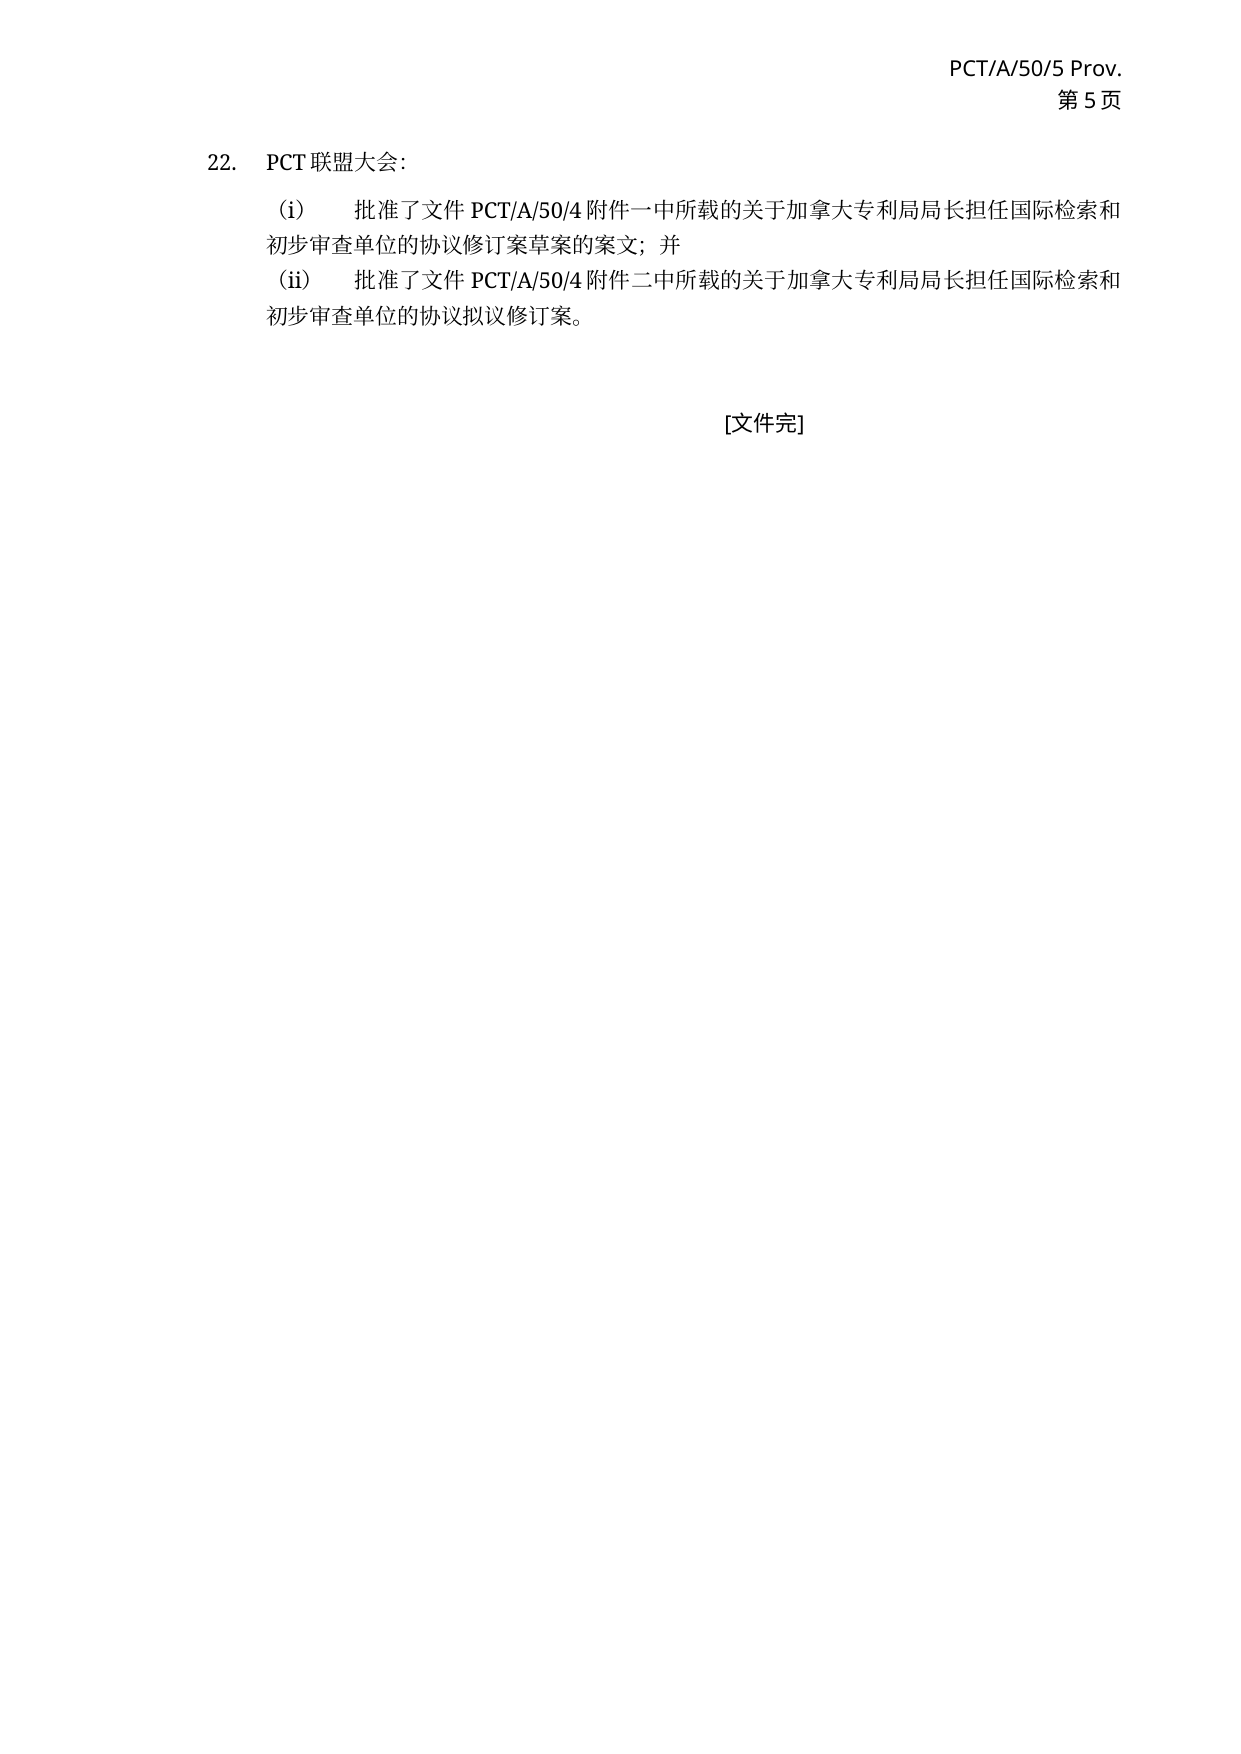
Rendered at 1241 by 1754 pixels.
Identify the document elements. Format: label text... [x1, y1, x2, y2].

list PCT联盟大会： [207, 141, 1122, 176]
list 批准了文件PCT/A/50/4附件二中所载的关于加拿大专利局局长担任国际检索和初步审查单位的协议拟议修订案。 [266, 260, 1122, 331]
list 批准了文件PCT/A/50/4附件一中所载的关于加拿大专利局局长担任国际检索和初步审查单位的协议修订案草案的案文；并 [266, 189, 1122, 260]
text [文件完] [724, 406, 1122, 437]
